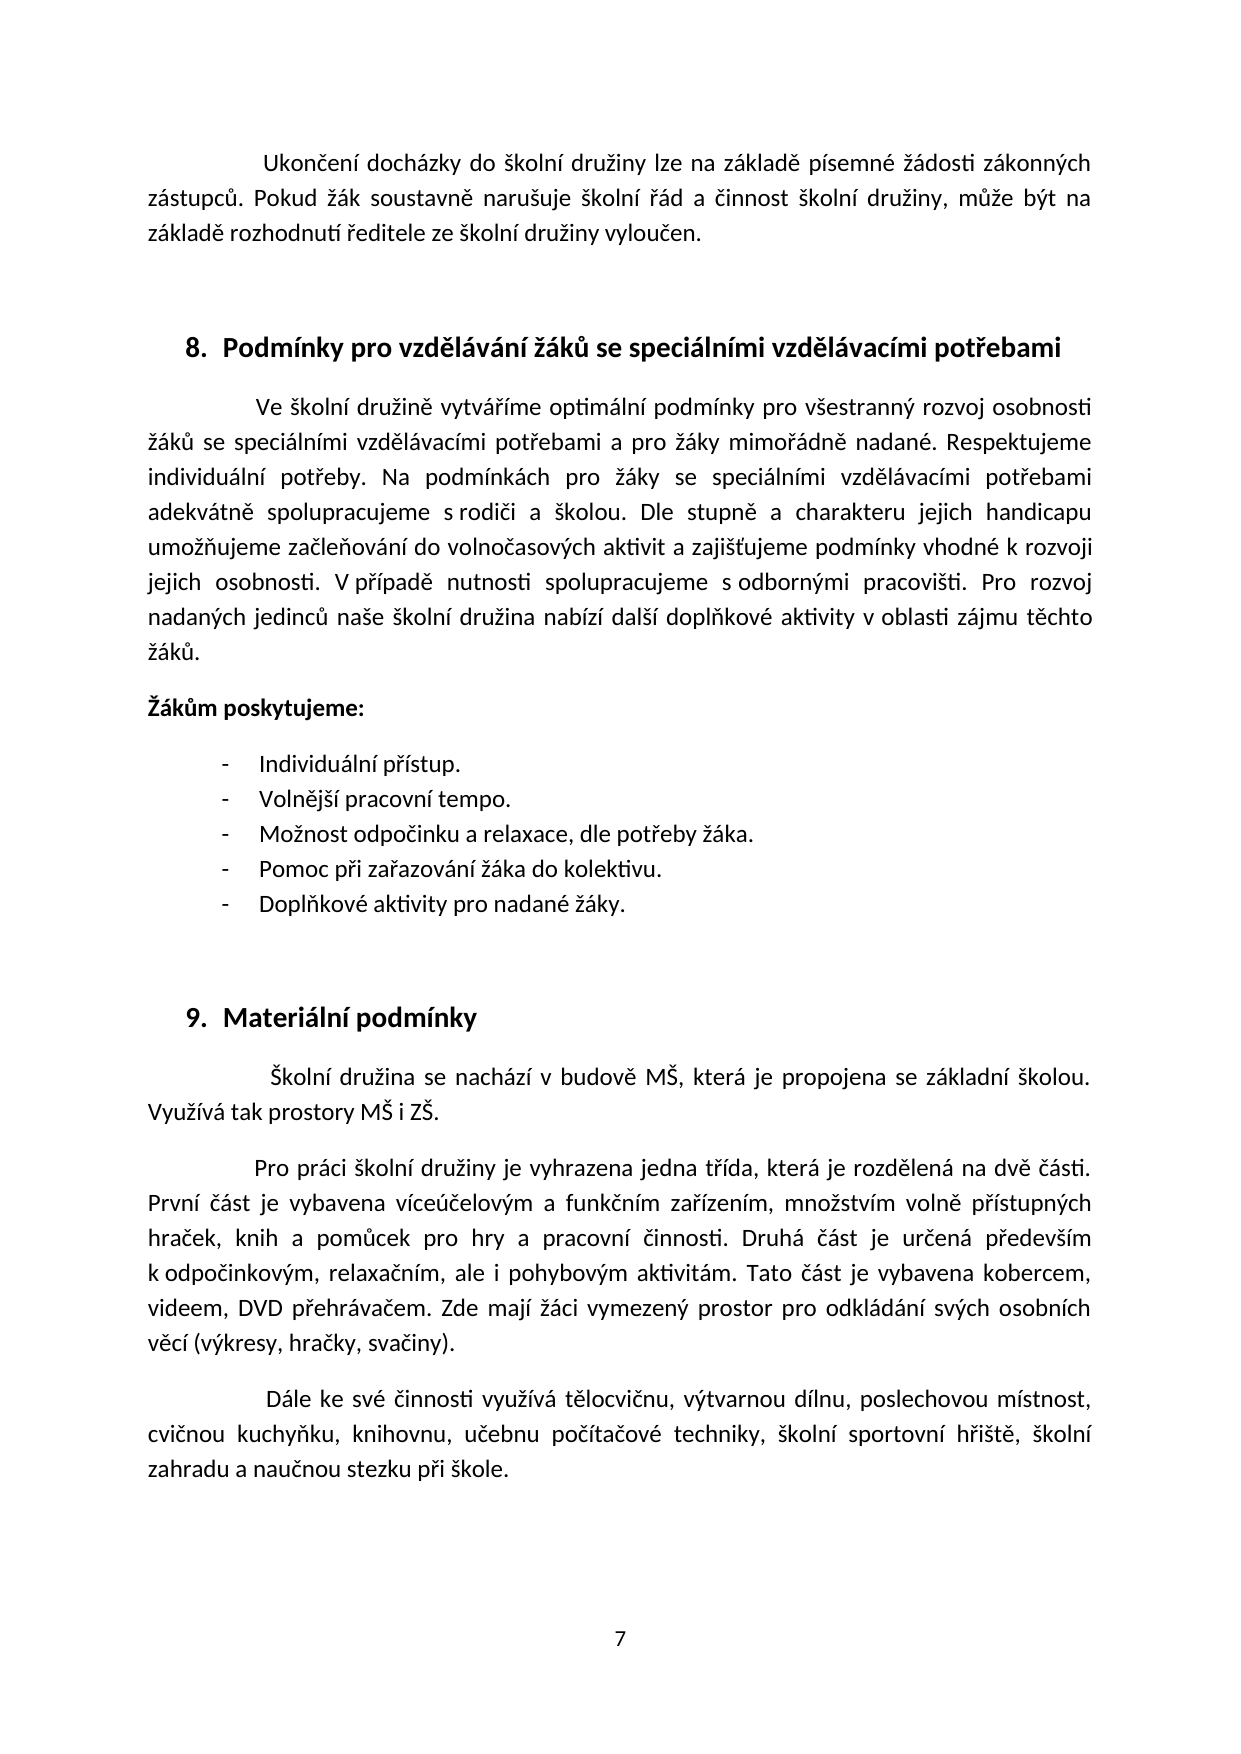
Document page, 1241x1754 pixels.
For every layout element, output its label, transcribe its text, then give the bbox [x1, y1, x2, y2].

text Ukončení docházky do školní družiny lze na základě písemné žádosti zákonných zástupců. Pokud žák soustavně narušuje školní řád a činnost školní družiny, může být na základě rozhodnutí ředitele ze školní družiny vyloučen. [148, 148, 1093, 248]
list Materiální podmínky [185, 999, 1093, 1035]
list Možnost odpočinku a relaxace, dle potřeby žáka. [221, 818, 1093, 848]
text Školní družina se nachází v budově MŠ, která je propojena se základní školou. Využívá tak prostory MŠ i ZŠ. [148, 1061, 1093, 1127]
text Pro práci školní družiny je vyhrazena jedna třída, která je rozdělená na dvě části. První část je vybavena víceúčelovým a funkčním zařízením, množstvím volně přístupných hraček, knih a pomůcek pro hry a pracovní činnosti. Druhá část je určená především k odpočinkovým, relaxačním, ale i pohybovým aktivitám. Tato část je vybavena kobercem, videem, DVD přehrávačem. Zde mají žáci vymezený prostor pro odkládání svých osobních věcí (výkresy, hračky, svačiny). [148, 1152, 1093, 1357]
list Podmínky pro vzdělávání žáků se speciálními vzdělávacími potřebami [185, 329, 1093, 365]
text Dále ke své činnosti využívá tělocvičnu, výtvarnou dílnu, poslechovou místnost, cvičnou kuchyňku, knihovnu, učebnu počítačové techniky, školní sportovní hřiště, školní zahradu a naučnou stezku při škole. [148, 1383, 1093, 1483]
text Žákům poskytujeme: [148, 692, 1093, 722]
text Ve školní družině vytváříme optimální podmínky pro všestranný rozvoj osobnosti žáků se speciálními vzdělávacími potřebami a pro žáky mimořádně nadané. Respektujeme individuální potřeby. Na podmínkách pro žáky se speciálními vzdělávacími potřebami adekvátně spolupracujeme s rodiči a školou. Dle stupně a charakteru jejich handicapu umožňujeme začleňování do volnočasových aktivit a zajišťujeme podmínky vhodné k rozvoji jejich osobnosti. V případě nutnosti spolupracujeme s odbornými pracovišti. Pro rozvoj nadaných jedinců naše školní družina nabízí další doplňkové aktivity v oblasti zájmu těchto žáků. [148, 391, 1093, 667]
list Volnější pracovní tempo. [221, 783, 1093, 813]
list Individuální přístup. [221, 748, 1093, 778]
list Doplňkové aktivity pro nadané žáky. [221, 888, 1093, 918]
list Pomoc při zařazování žáka do kolektivu. [221, 853, 1093, 883]
